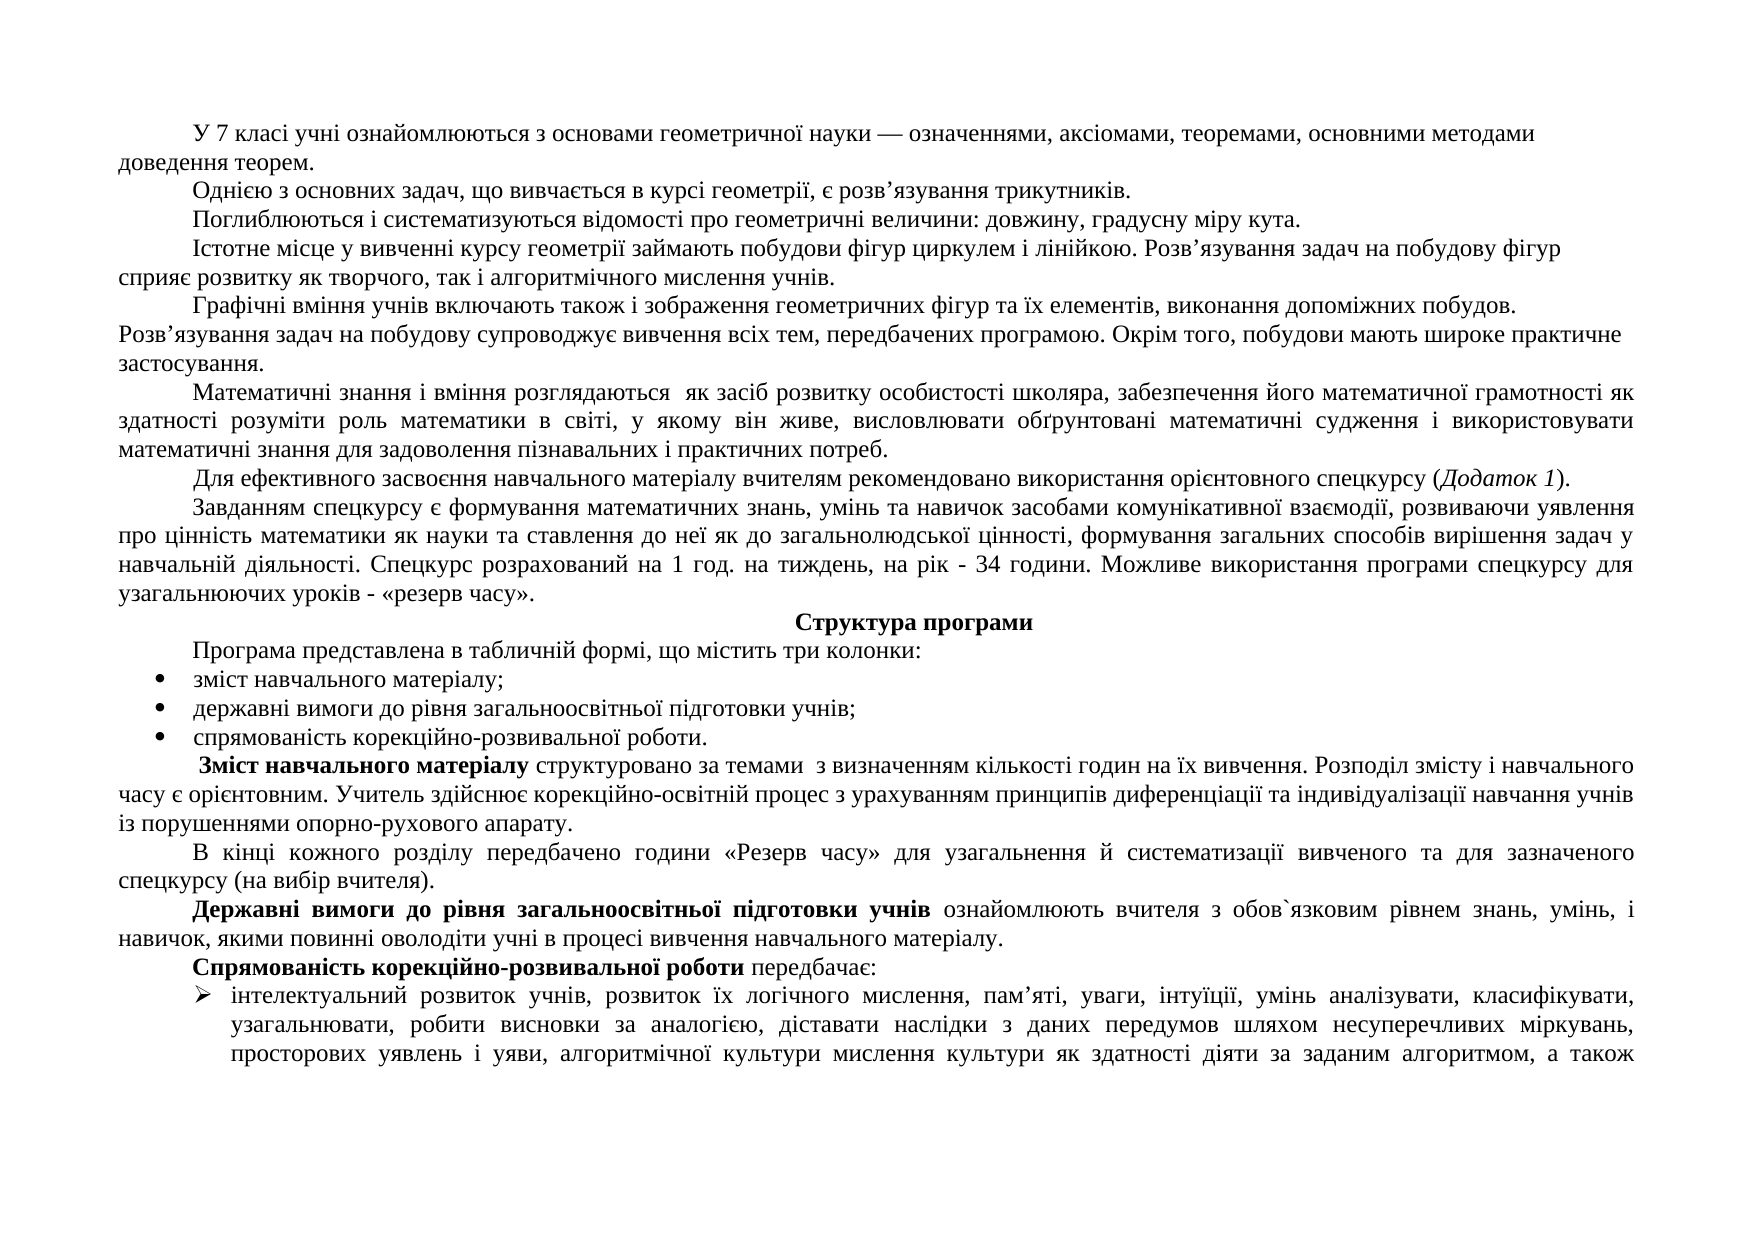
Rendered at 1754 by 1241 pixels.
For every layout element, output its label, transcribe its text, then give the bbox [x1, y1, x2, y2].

text Програма представлена в табличній формі, що містить три колонки: [118, 636, 1636, 664]
text Структура програми [118, 607, 1636, 636]
text Математичні знання і вміння розглядаються як засіб розвитку особистості школяра, забезпечення його математичної грамотності як здатності розуміти роль математики в світі, у якому він живе, висловлювати обґрунтовані математичні судження і використовувати математичні знання для задоволення пізнавальних і практичних потреб. [118, 377, 1636, 463]
text Поглиблюються і систематизуються відомості про геометричні величини: довжину, градусну міру кута. [118, 204, 1636, 233]
text Для ефективного засвоєння навчального матеріалу вчителям рекомендовано використання орієнтовного спецкурсу (Додаток 1). [118, 463, 1636, 492]
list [193, 981, 1636, 1067]
text В кінці кожного розділу передбачено години «Резерв часу» для узагальнення й систематизації вивченого та для зазначеного спецкурсу (на вибір вчителя). [118, 837, 1636, 894]
list державні вимоги до рівня загальноосвітньої підготовки учнів; [156, 693, 1636, 722]
list зміст навчального матеріалу; [156, 664, 1636, 693]
text Однією з основних задач, що вивчається в курсі геометрії, є розв’язування трикутників. [118, 176, 1636, 204]
text Зміст навчального матеріалу структуровано за темами з визначенням кількості годин на їх вивчення. Розподіл змісту і навчального часу є орієнтовним. Учитель здійснює корекційно-освітній процес з урахуванням принципів диференціації та індивідуалізації навчання учнів із порушеннями опорно-рухового апарату. [118, 751, 1636, 837]
text Державні вимоги до рівня загальноосвітньої підготовки учнів ознайомлюють вчителя з обов`язковим рівнем знань, умінь, і навичок, якими повинні оволодіти учні в процесі вивчення навчального матеріалу. [118, 894, 1636, 952]
text У 7 класі учні ознайомлюються з основами геометричної науки — означеннями, аксіомами, теоремами, основними методами доведення теорем. [118, 118, 1636, 176]
list спрямованість корекційно-розвивальної роботи. [156, 722, 1636, 751]
text Завданням спецкурсу є формування математичних знань, умінь та навичок засобами комунікативної взаємодії, розвиваючи уявлення про цінність математики як науки та ставлення до неї як до загальнолюдської цінності, формування загальних способів вирішення задач у навчальній діяльності. Спецкурс розрахований на 1 год. на тиждень, на рік - 34 години. Можливе використання програми спецкурсу для узагальнюючих уроків - «резерв часу». [118, 492, 1636, 607]
text Істотне місце у вивченні курсу геометрії займають побудови фігур циркулем і лінійкою. Розв’язування задач на побудову фігур сприяє розвитку як творчого, так і алгоритмічного мислення учнів. [118, 233, 1636, 291]
text Спрямованість корекційно-розвивальної роботи передбачає: [118, 952, 1636, 981]
text Графічні вміння учнів включають також і зображення геометричних фігур та їх елементів, виконання допоміжних побудов. Розв’язування задач на побудову супроводжує вивчення всіх тем, передбачених програмою. Окрім того, побудови мають широке практичне застосування. [118, 291, 1636, 377]
